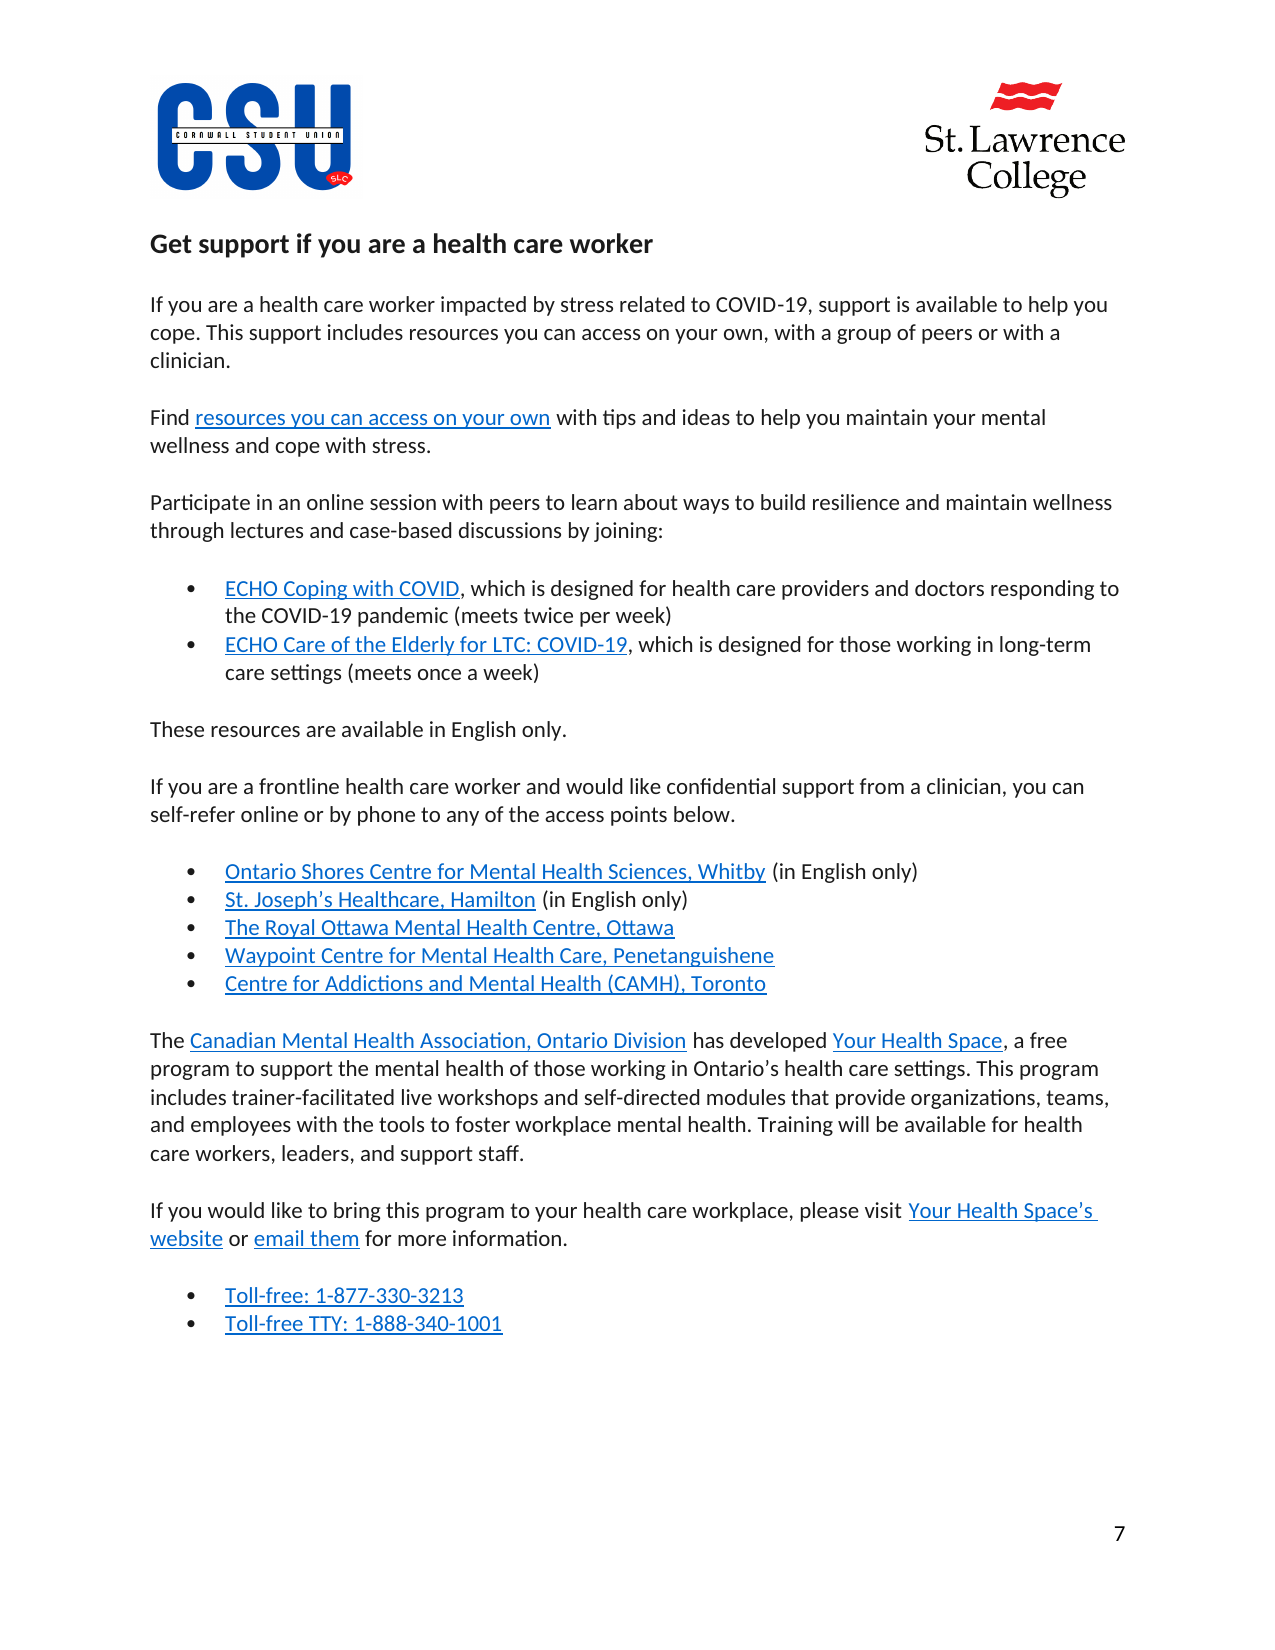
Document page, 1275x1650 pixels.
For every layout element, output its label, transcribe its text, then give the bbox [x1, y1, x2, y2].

picture [924, 81, 1125, 199]
text If you would like to bring this program to your health care workplace, please visit Your Health Space’s website or email them for more information. [150, 1196, 1125, 1252]
list ECHO Care of the Elderly for LTC: COVID-19, which is designed for those working in long-term care settings (meets once a week) [187, 630, 1125, 686]
list ECHO Coping with COVID, which is designed for health care providers and doctors responding to the COVID-19 pandemic (meets twice per week) [187, 574, 1125, 630]
text If you are a frontline health care worker and would like confidential support from a clinician, you can self-refer online or by phone to any of the access points below. [150, 772, 1125, 828]
list Toll-free: 1-877-330-3213 [187, 1281, 1125, 1309]
list Waypoint Centre for Mental Health Care, Penetanguishene [187, 941, 1125, 969]
list Toll-free TTY: 1-888-340-1001 [187, 1309, 1125, 1337]
text If you are a health care worker impacted by stress related to COVID-19, support is available to help you cope. This support includes resources you can access on your own, with a group of peers or with a clinician. [150, 290, 1125, 374]
text The Canadian Mental Health Association, Ontario Division has developed Your Health Space, a free program to support the mental health of those working in Ontario’s health care settings. This program includes trainer-facilitated live workshops and self-directed modules that provide organizations, teams, and employees with the tools to foster workplace mental health. Training will be available for health care workers, leaders, and support staff. [150, 1027, 1125, 1167]
list Ontario Shores Centre for Mental Health Sciences, Whitby (in English only) [187, 857, 1125, 885]
text Find resources you can access on your own with tips and ideas to help you maintain your mental wellness and cope with stress. [150, 403, 1125, 459]
list Centre for Addictions and Mental Health (CAMH), Toronto [187, 969, 1125, 997]
list St. Joseph’s Healthcare, Hamilton (in English only) [187, 885, 1125, 913]
text These resources are available in English only. [150, 715, 1125, 743]
subtitle Get support if you are a health care worker [150, 226, 1125, 261]
picture [150, 75, 364, 199]
list The Royal Ottawa Mental Health Centre, Ottawa [187, 913, 1125, 941]
text Participate in an online session with peers to learn about ways to build resilience and maintain wellness through lectures and case-based discussions by joining: [150, 488, 1125, 544]
